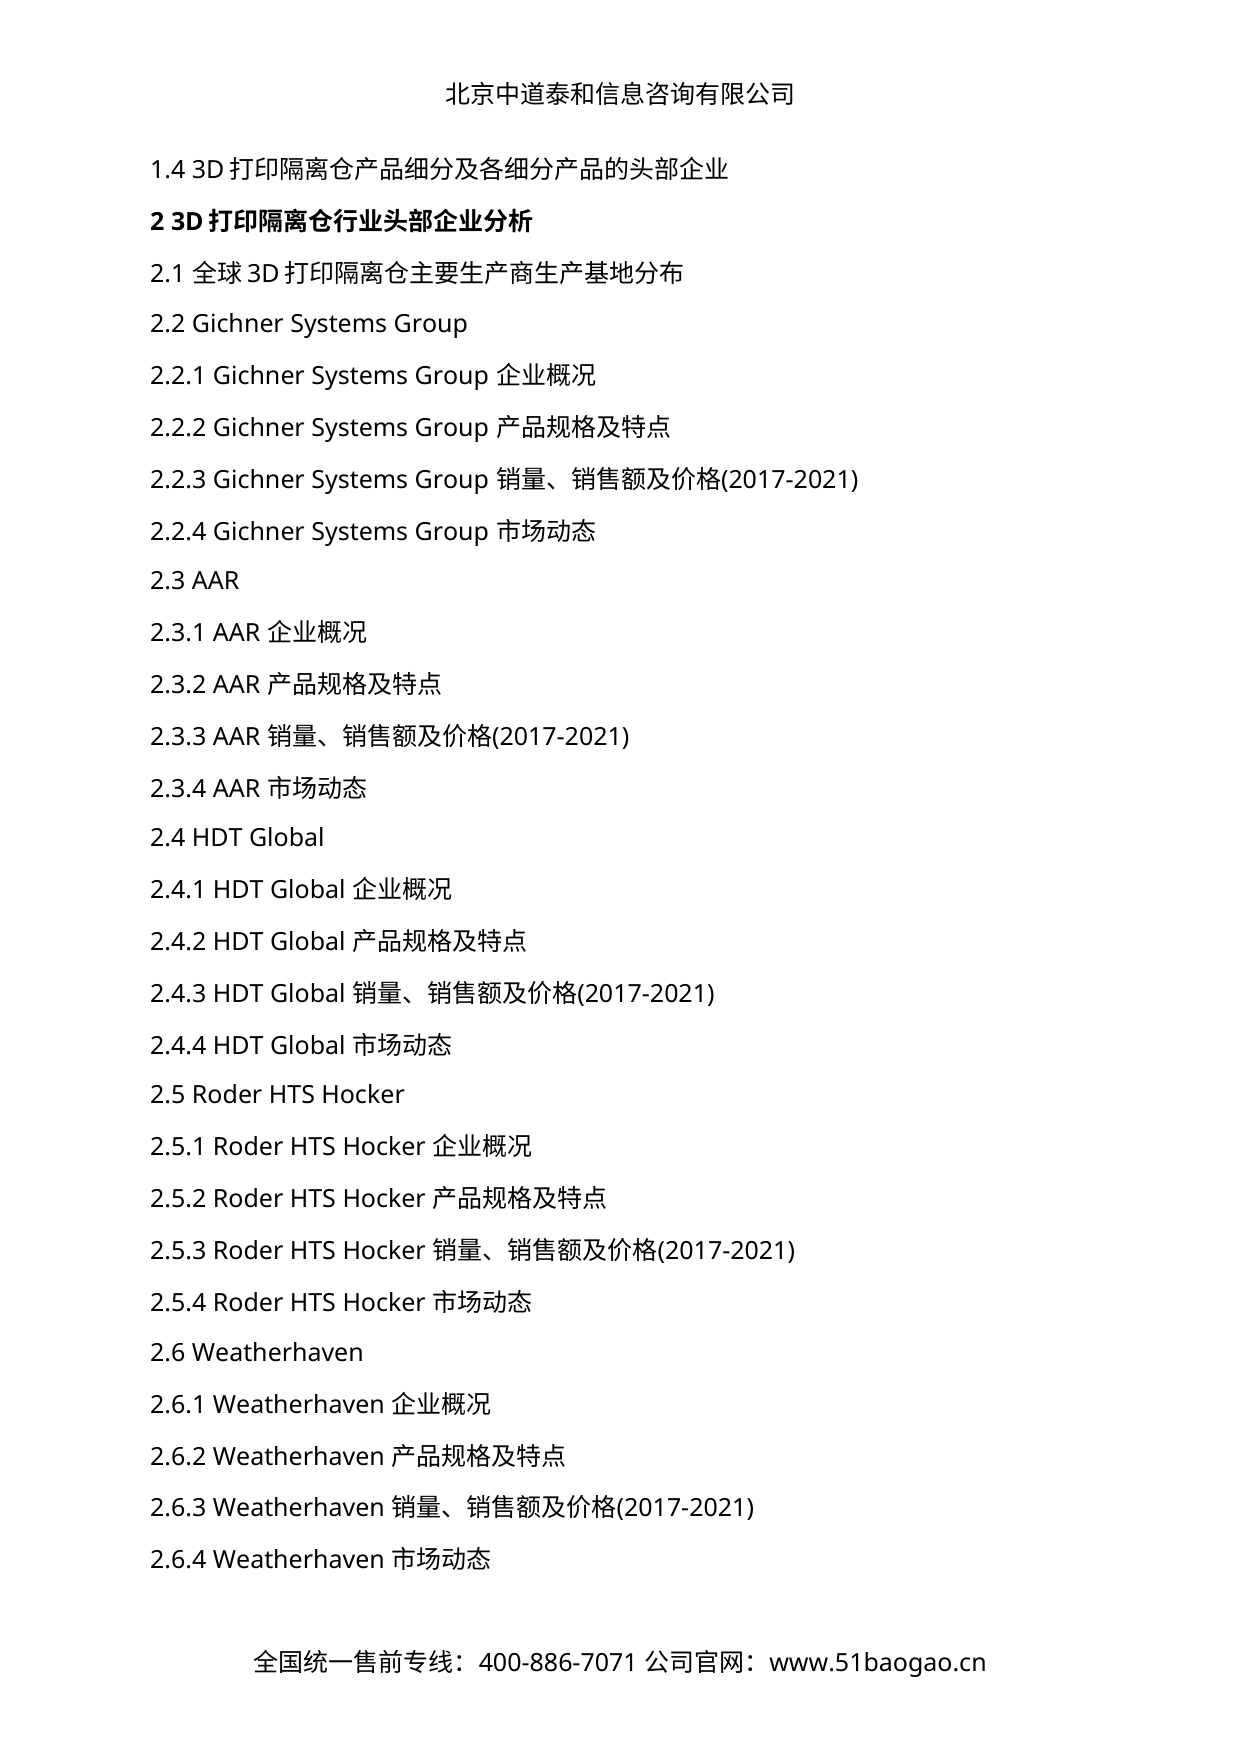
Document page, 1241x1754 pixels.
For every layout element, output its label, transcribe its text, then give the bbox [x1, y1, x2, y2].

text 2.6 Weatherhaven [150, 1334, 1090, 1368]
text 2.2.4 Gichner Systems Group 市场动态 [150, 511, 1090, 547]
text 2.4.3 HDT Global 销量、销售额及价格(2017-2021) [150, 973, 1090, 1010]
text 2.5.1 Roder HTS Hocker 企业概况 [150, 1127, 1090, 1163]
text 2.5.3 Roder HTS Hocker 销量、销售额及价格(2017-2021) [150, 1231, 1090, 1267]
text 2.3 AAR [150, 563, 1090, 597]
text 2.3.1 AAR 企业概况 [150, 612, 1090, 649]
text 2.2 Gichner Systems Group [150, 306, 1090, 340]
text 2.5.4 Roder HTS Hocker 市场动态 [150, 1282, 1090, 1319]
text 2.6.4 Weatherhaven 市场动态 [150, 1540, 1090, 1576]
text 2 3D打印隔离仓行业头部企业分析 [150, 202, 1090, 238]
text 2.3.3 AAR 销量、销售额及价格(2017-2021) [150, 716, 1090, 752]
text 2.4 HDT Global [150, 820, 1090, 854]
text 2.6.3 Weatherhaven 销量、销售额及价格(2017-2021) [150, 1488, 1090, 1524]
text 1.4 3D打印隔离仓产品细分及各细分产品的头部企业 [150, 150, 1090, 186]
text 2.3.4 AAR 市场动态 [150, 768, 1090, 804]
text 2.4.4 HDT Global 市场动态 [150, 1025, 1090, 1062]
text 2.2.1 Gichner Systems Group 企业概况 [150, 355, 1090, 392]
text 2.5 Roder HTS Hocker [150, 1077, 1090, 1111]
text 2.3.2 AAR 产品规格及特点 [150, 664, 1090, 701]
text 2.5.2 Roder HTS Hocker 产品规格及特点 [150, 1179, 1090, 1215]
text 2.4.2 HDT Global 产品规格及特点 [150, 922, 1090, 958]
text 2.6.1 Weatherhaven 企业概况 [150, 1384, 1090, 1420]
text 2.1 全球3D打印隔离仓主要生产商生产基地分布 [150, 254, 1090, 290]
text 2.4.1 HDT Global 企业概况 [150, 870, 1090, 906]
text 2.6.2 Weatherhaven 产品规格及特点 [150, 1436, 1090, 1472]
text 2.2.2 Gichner Systems Group 产品规格及特点 [150, 407, 1090, 443]
text 2.2.3 Gichner Systems Group 销量、销售额及价格(2017-2021) [150, 459, 1090, 495]
